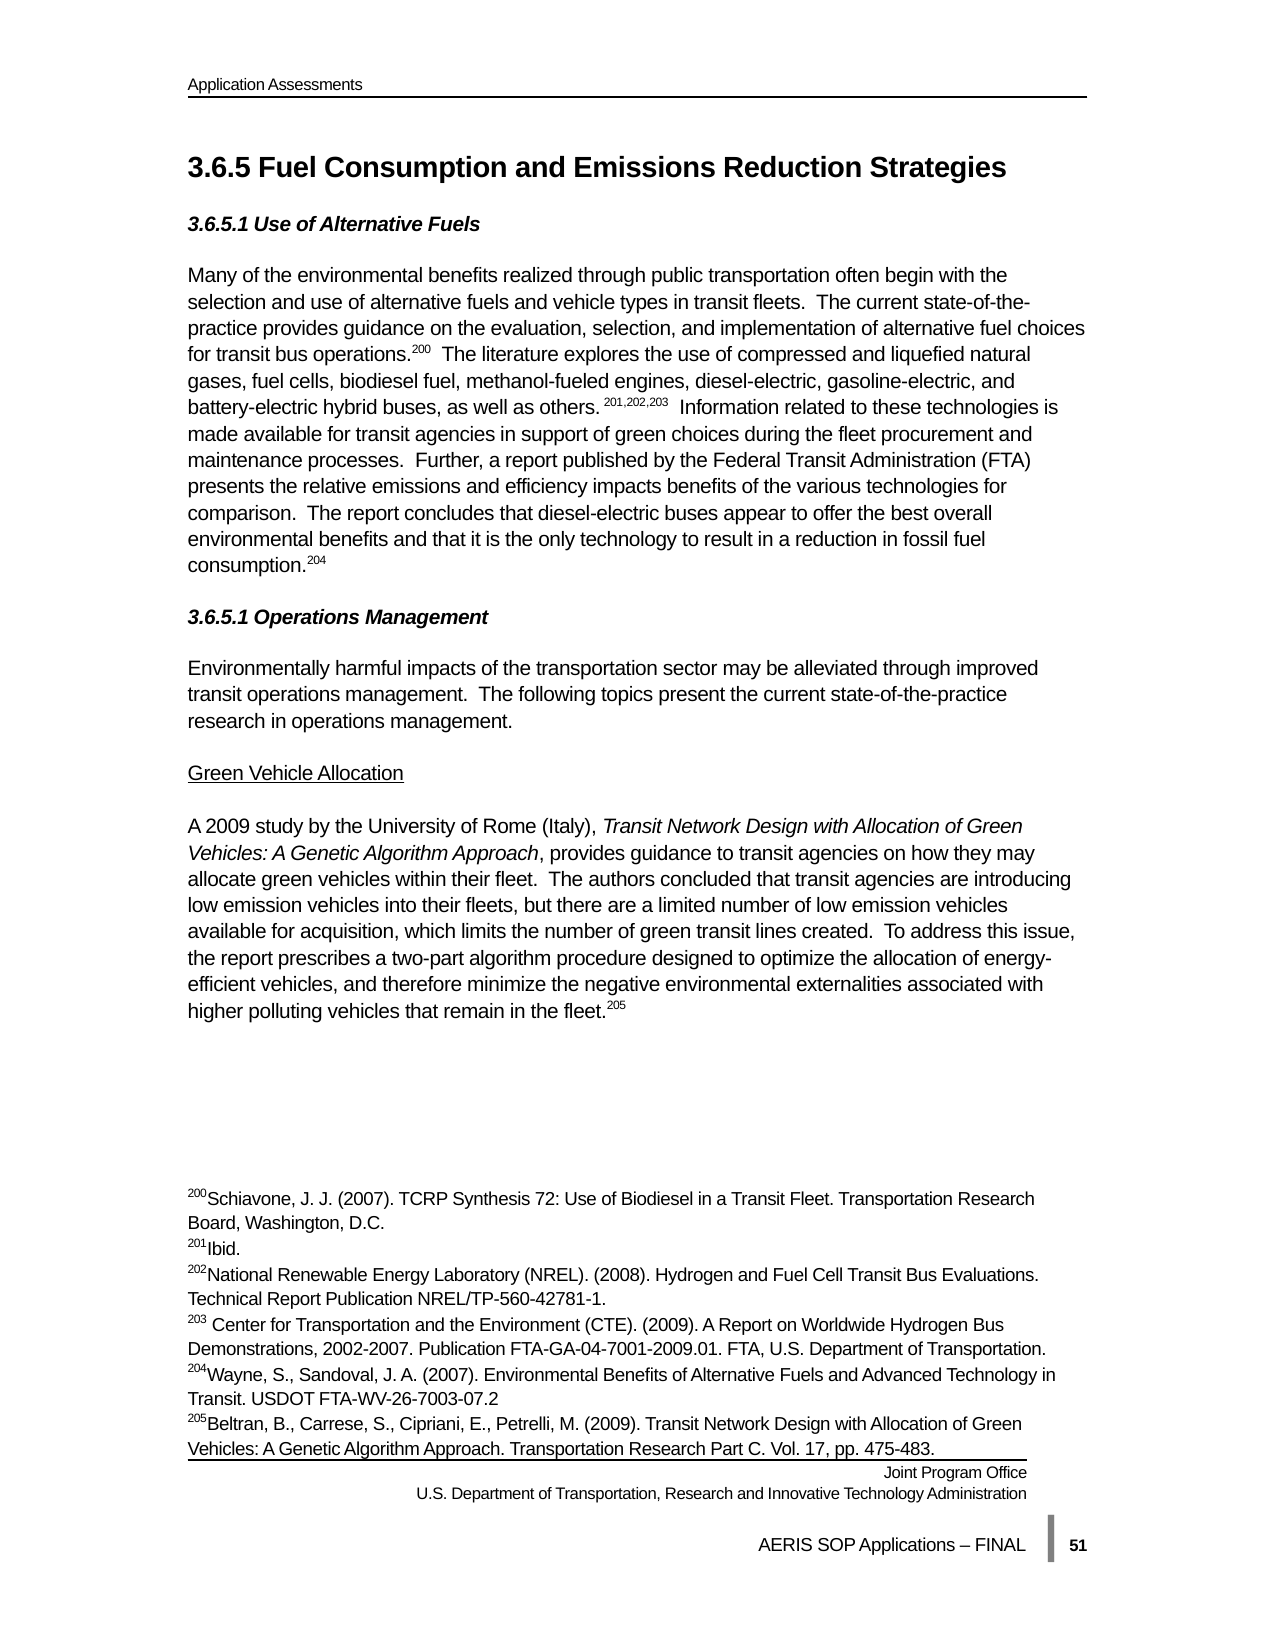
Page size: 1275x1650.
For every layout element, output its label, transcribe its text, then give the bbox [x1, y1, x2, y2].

text Environmentally harmful impacts of the transportation sector may be alleviated through improved transit operations management. The following topics present the current state-of-the-practice research in operations management. [187, 656, 1087, 732]
subtitle 3.6.5.1 Operations Management [187, 604, 1087, 628]
text A 2009 study by the University of Rome (Italy), Transit Network Design with Allocation of Green Vehicles: A Genetic Algorithm Approach, provides guidance to transit agencies on how they may allocate green vehicles within their fleet. The authors concluded that transit agencies are introducing low emission vehicles into their fleets, but there are a limited number of low emission vehicles available for acquisition, which limits the number of green transit lines created. To address this issue, the report prescribes a two-part algorithm procedure designed to optimize the allocation of energy-efficient vehicles, and therefore minimize the negative environmental externalities associated with higher polluting vehicles that remain in the fleet. [187, 814, 1087, 1022]
text Many of the environmental benefits realized through public transportation often begin with the selection and use of alternative fuels and vehicle types in transit fleets. The current state-of-the-practice provides guidance on the evaluation, selection, and implementation of alternative fuel choices for transit bus operations. The literature explores the use of compressed and liquefied natural gases, fuel cells, biodiesel fuel, methanol-fueled engines, diesel-electric, gasoline-electric, and battery-electric hybrid buses, as well as others. ,, Information related to these technologies is made available for transit agencies in support of green choices during the fleet procurement and maintenance processes. Further, a report published by the Federal Transit Administration (FTA) presents the relative emissions and efficiency impacts benefits of the various technologies for comparison. The report concludes that diesel-electric buses appear to offer the best overall environmental benefits and that it is the only technology to result in a reduction in fossil fuel consumption. [187, 263, 1087, 577]
subtitle 3.6.5 Fuel Consumption and Emissions Reduction Strategies [187, 150, 1087, 183]
subtitle 3.6.5.1 Use of Alternative Fuels [187, 212, 1087, 236]
text Green Vehicle Allocation [187, 761, 1087, 785]
